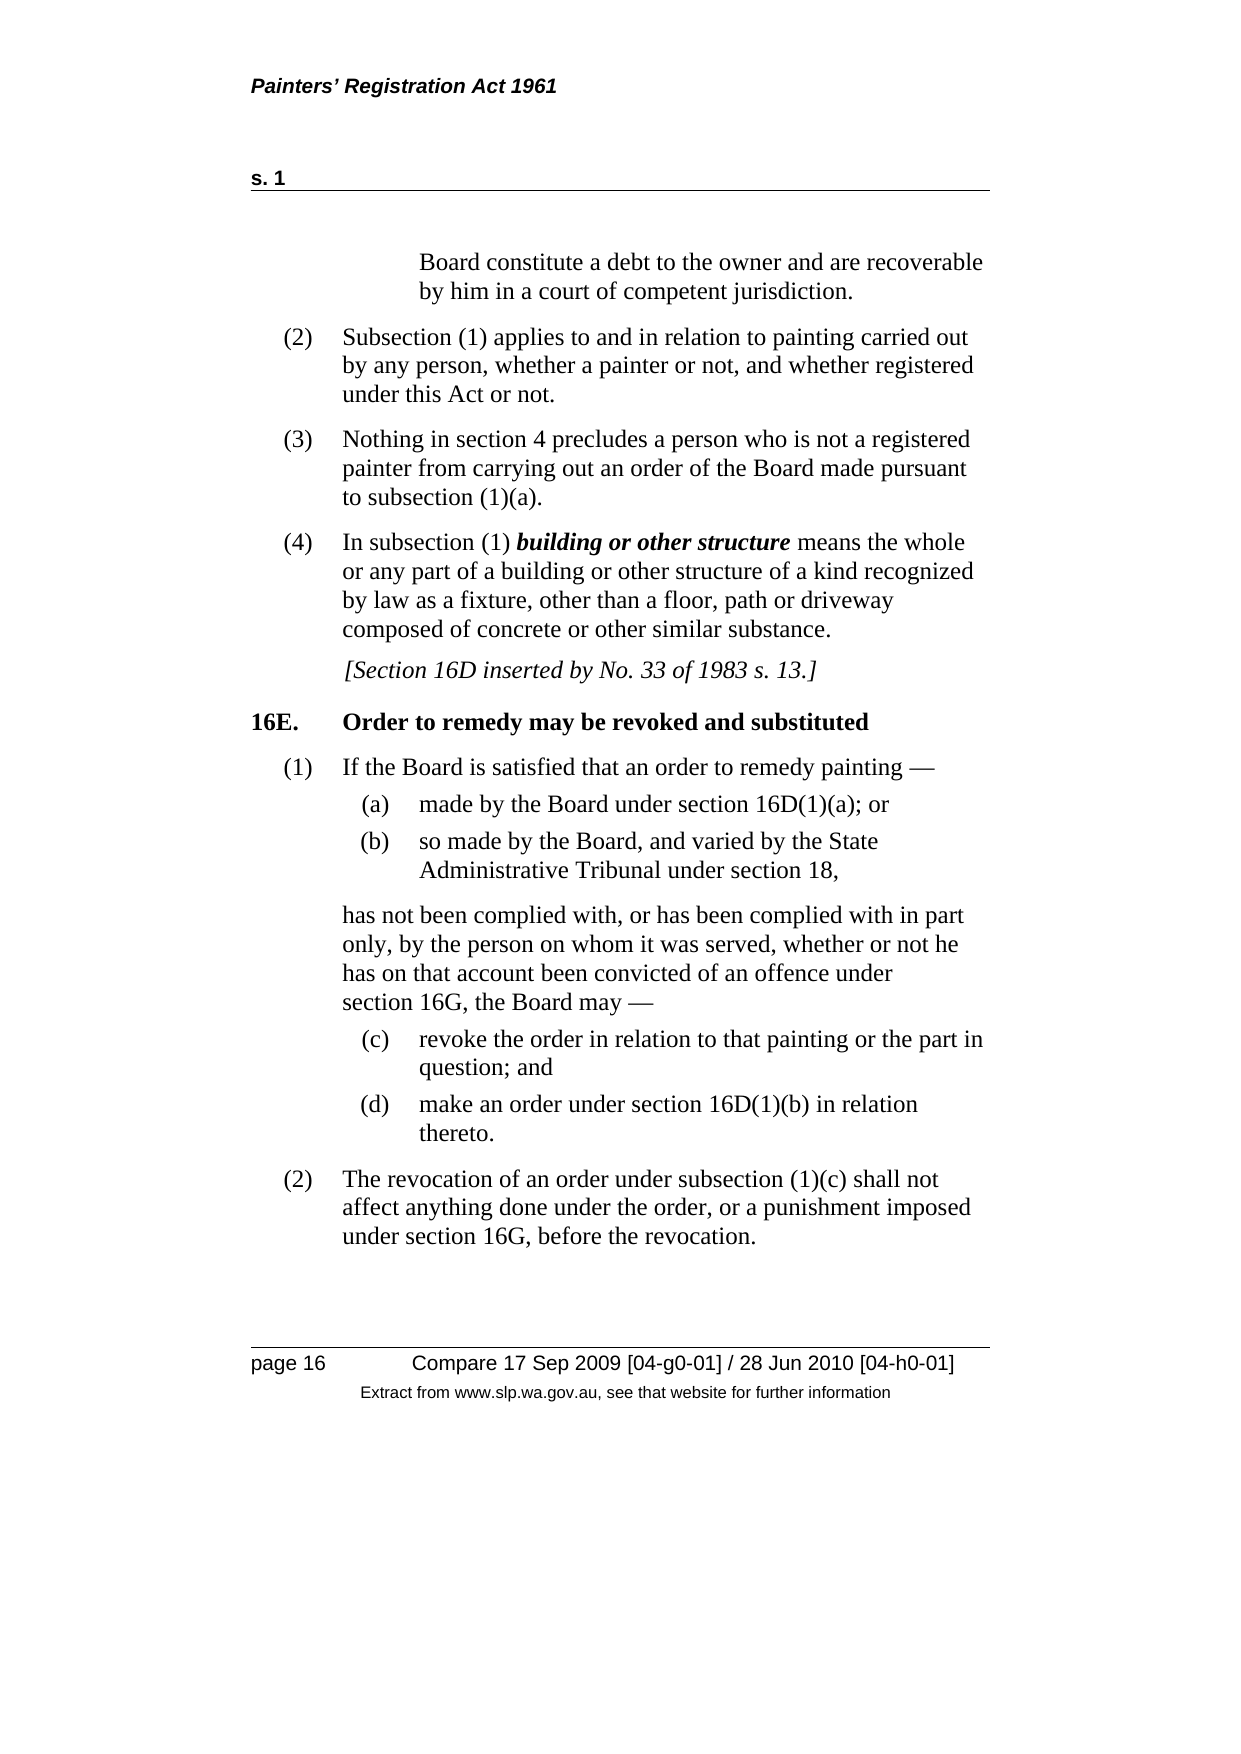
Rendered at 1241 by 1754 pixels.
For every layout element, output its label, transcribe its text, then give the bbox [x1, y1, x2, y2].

text (2) Subsection (1) applies to and in relation to painting carried out by any person, whether a painter or not, and whether registered under this Act or not. [251, 322, 990, 408]
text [251, 247, 990, 305]
text (4) In subsection (1) building or other structure means the whole or any part of a building or other structure of a kind recognized by law as a fixture, other than a floor, path or driveway composed of concrete or other similar substance. [251, 527, 990, 642]
text (a) made by the Board under section 16D(1)(a); or [251, 789, 990, 818]
text (d) make an order under section 16D(1)(b) in relation thereto. [251, 1089, 990, 1147]
text (2) The revocation of an order under subsection (1)(c) shall not affect anything done under the order, or a punishment imposed under section 16G, before the revocation. [251, 1164, 990, 1250]
text (1) If the Board is satisfied that an order to remedy painting — [251, 752, 990, 781]
text (b) so made by the Board, and varied by the State Administrative Tribunal under section 18, [251, 826, 990, 884]
subtitle 16E. Order to remedy may be revoked and substituted [251, 707, 990, 735]
text (c) revoke the order in relation to that painting or the part in question; and [251, 1024, 990, 1081]
text [Section 16D inserted by No. 33 of 1983 s. 13.] [251, 655, 990, 684]
text has not been complied with, or has been complied with in part only, by the person on whom it was served, whether or not he has on that account been convicted of an offence under section 16G, the Board may — [251, 900, 990, 1015]
text (3) Nothing in section 4 precludes a person who is not a registered painter from carrying out an order of the Board made pursuant to subsection (1)(a). [251, 424, 990, 511]
